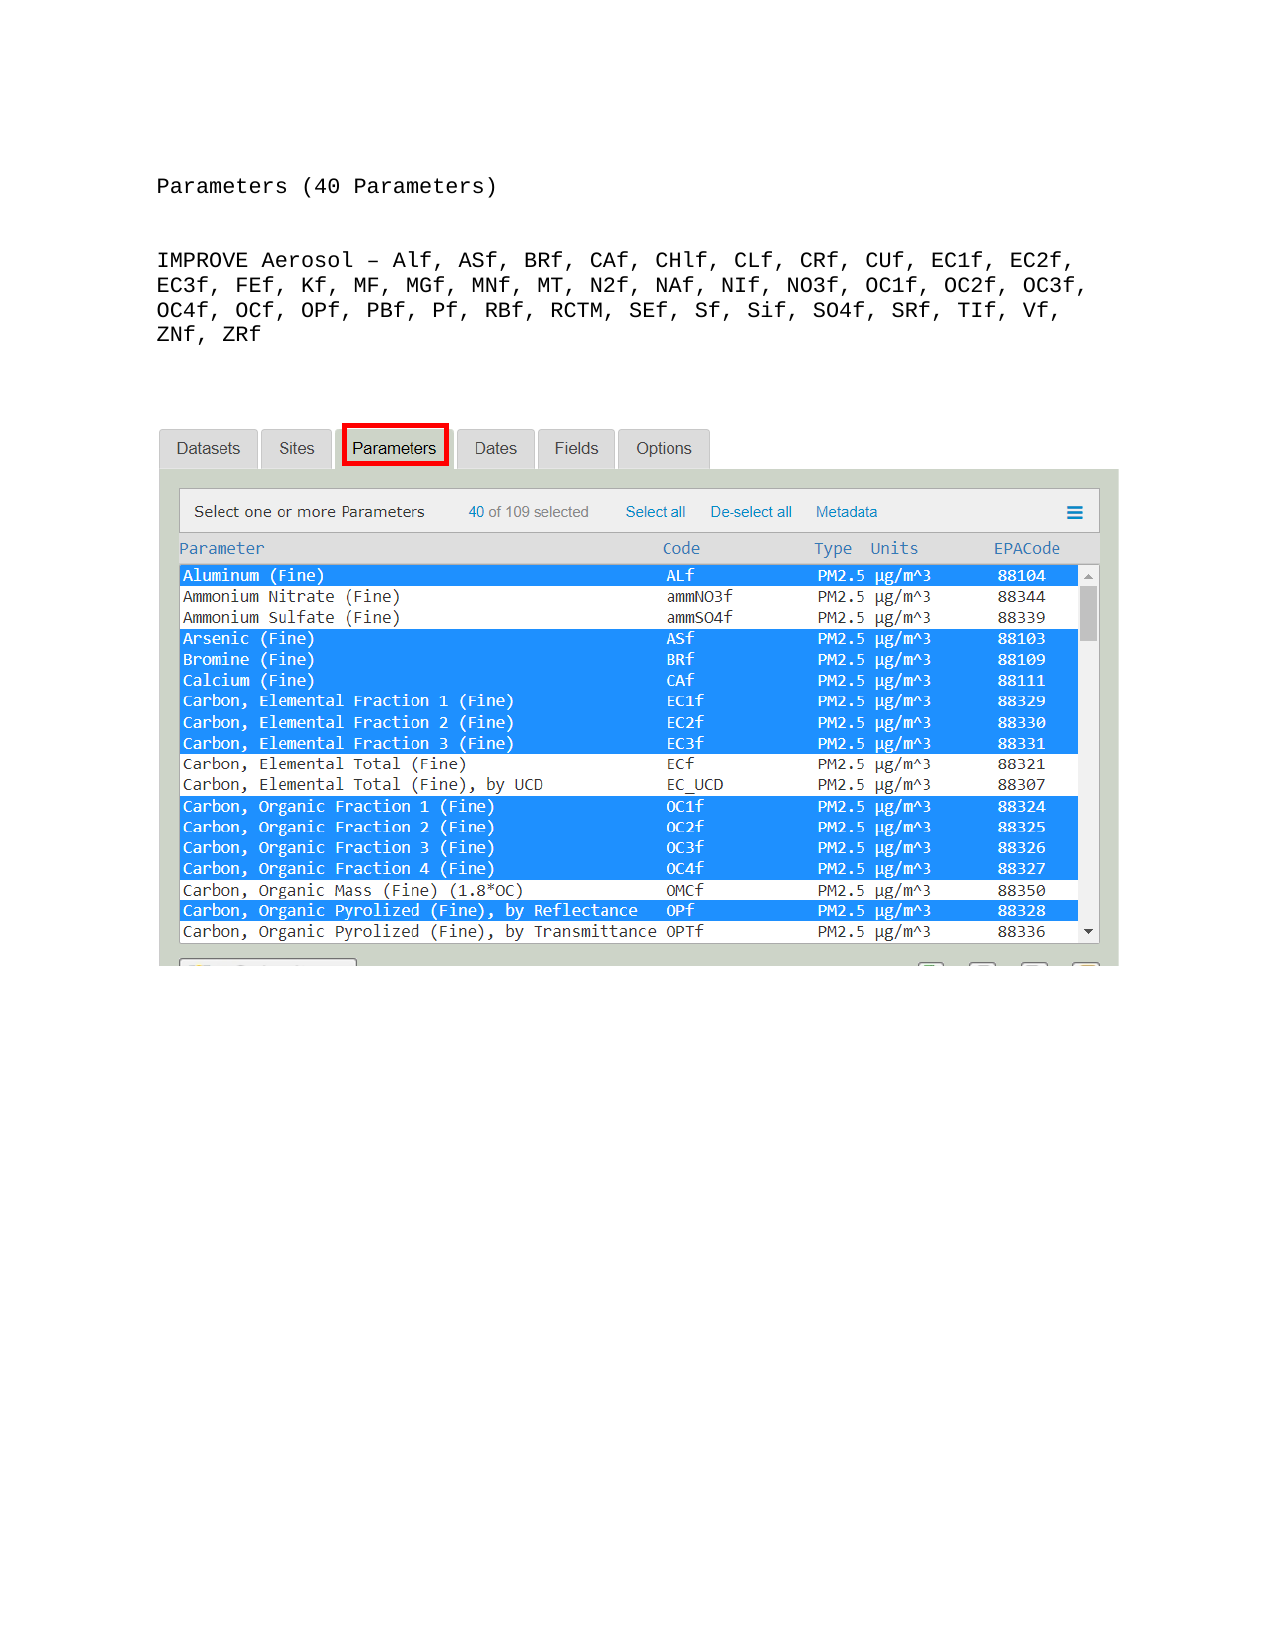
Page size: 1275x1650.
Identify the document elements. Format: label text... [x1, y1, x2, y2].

picture [156, 427, 1119, 966]
text IMPROVE Aerosol – Alf, ASf, BRf, CAf, CHlf, CLf, CRf, CUf, EC1f, EC2f, EC3f, FEf, Kf, MF, MGf, MNf, MT, N2f, NAf, NIf, NO3f, OC1f, OC2f, OC3f, OC4f, OCf, OPf, PBf, Pf, RBf, RCTM, SEf, Sf, Sif, SO4f, SRf, TIf, Vf, ZNf, ZRf [156, 249, 1118, 348]
text Parameters (40 Parameters) [156, 175, 1118, 199]
picture [347, 428, 444, 461]
